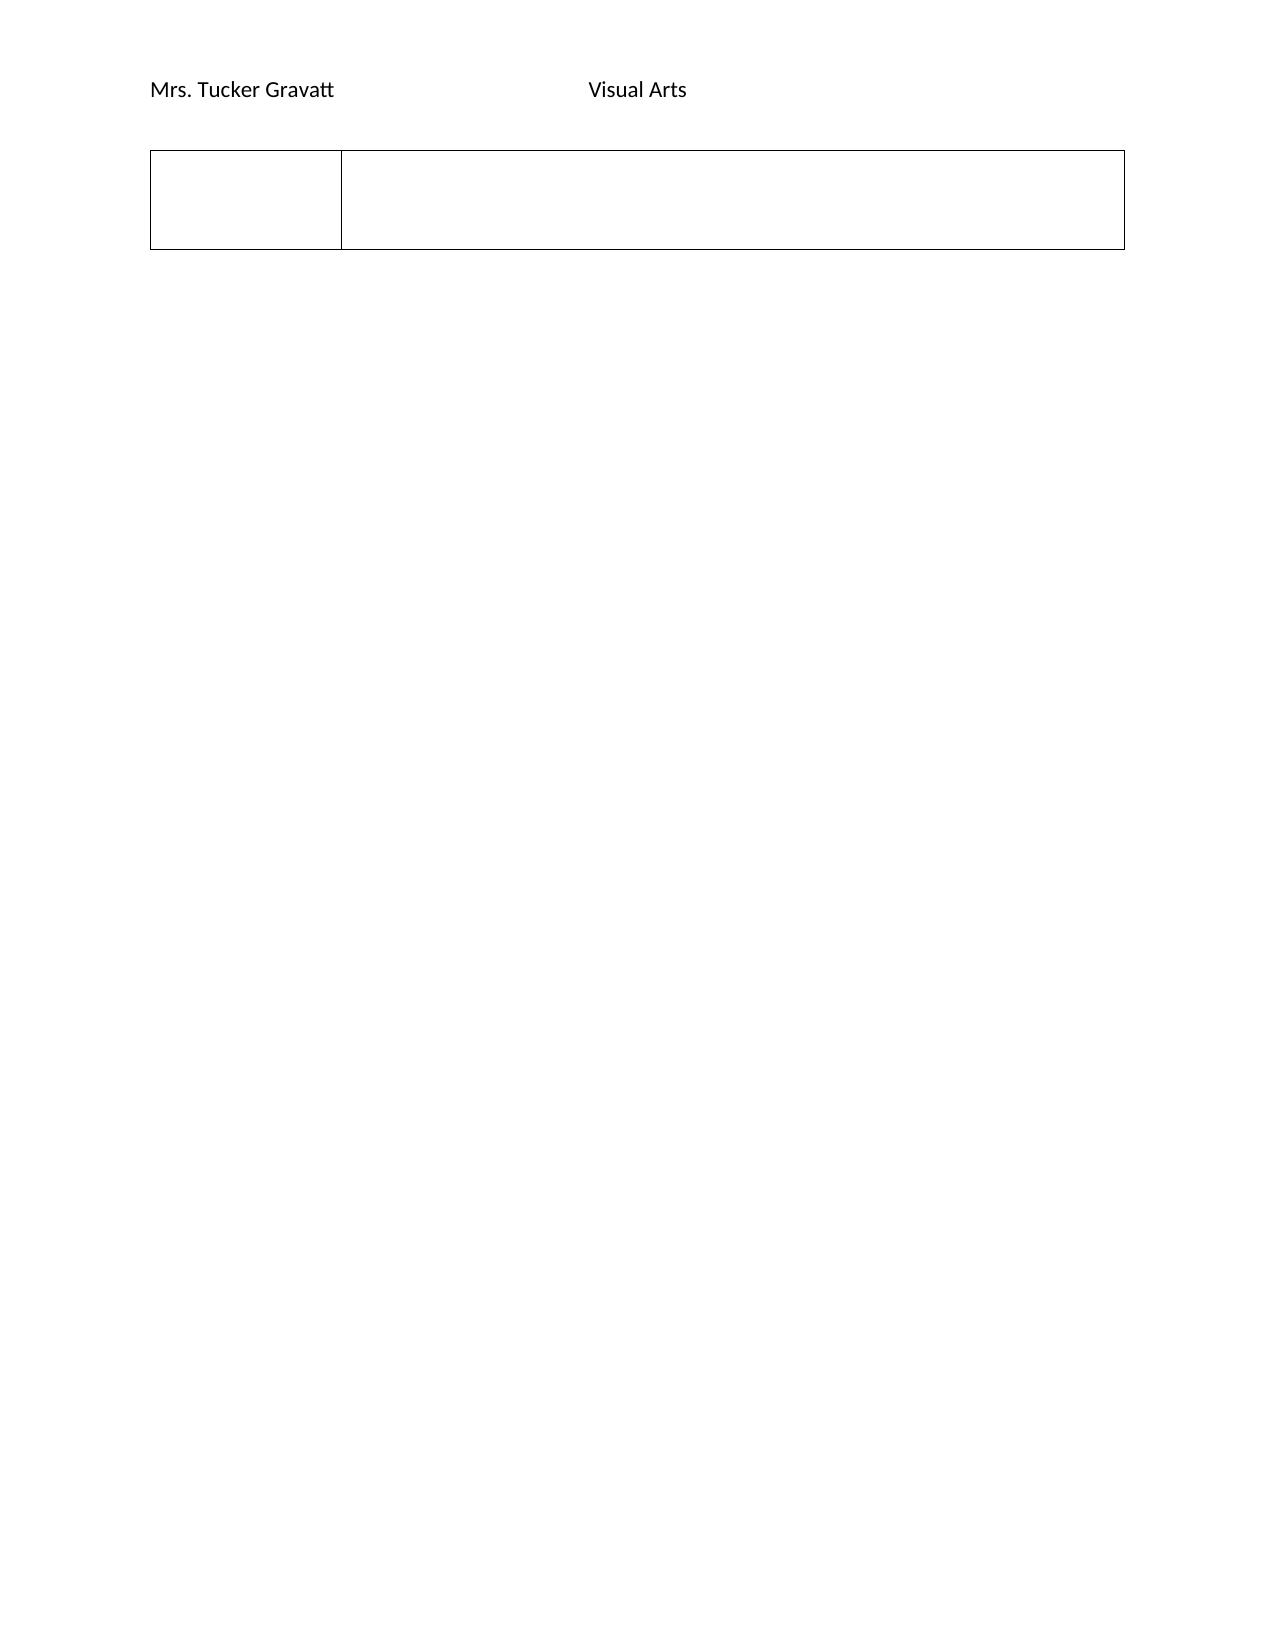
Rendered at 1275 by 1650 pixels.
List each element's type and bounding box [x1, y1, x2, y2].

table_cell [151, 151, 341, 249]
table_cell [342, 151, 1124, 249]
